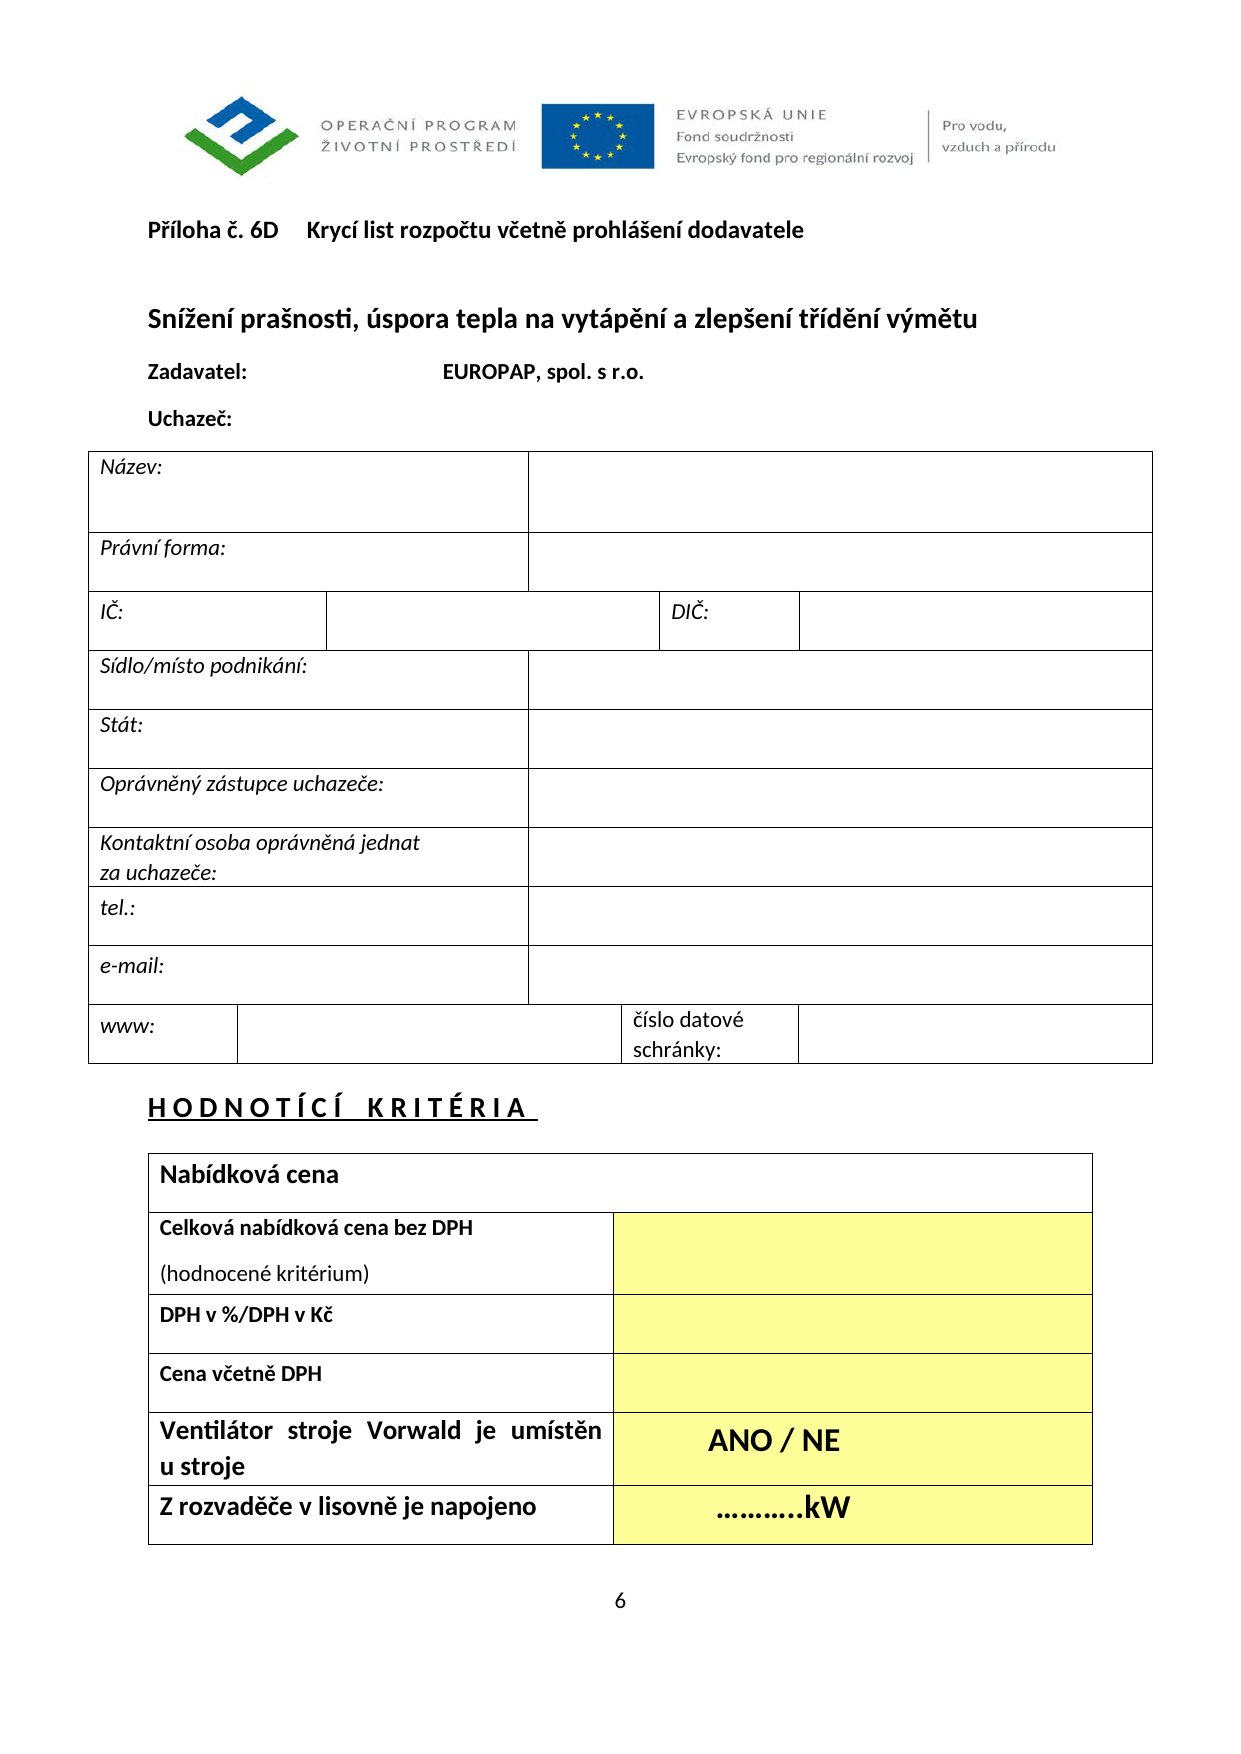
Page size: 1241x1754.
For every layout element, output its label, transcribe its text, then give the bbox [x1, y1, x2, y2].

table_cell [529, 651, 1152, 709]
table_cell [529, 828, 1152, 886]
table_header Příloha č. 6D [136, 215, 295, 274]
table_cell [799, 1005, 1152, 1063]
table_cell [529, 946, 1152, 1004]
table_cell Oprávněný zástupce uchazeče: [89, 769, 528, 827]
table_cell Ventilátor stroje Vorwald je umístěn u stroje [149, 1413, 613, 1485]
table_cell [529, 769, 1152, 827]
table_cell Kontaktní osoba oprávněná jednat za uchazeče: [89, 828, 528, 886]
table_header Nabídková cena [149, 1154, 1092, 1212]
table_cell [614, 1213, 1092, 1294]
table_cell [614, 1354, 1092, 1412]
table_cell Stát: [89, 710, 528, 768]
table_cell Z rozvaděče v lisovně je napojeno [149, 1486, 613, 1544]
table_cell [800, 592, 1152, 650]
table_cell [327, 592, 659, 650]
table_cell [529, 533, 1152, 591]
table_cell [614, 1295, 1092, 1353]
table_cell Sídlo/místo podnikání: [89, 651, 528, 709]
table_cell číslo datové schránky: [622, 1005, 798, 1063]
text Uchazeč: [148, 404, 1093, 432]
table_cell [529, 887, 1152, 945]
table_cell DPH v %/DPH v Kč [149, 1295, 613, 1353]
table_header Název: [89, 452, 528, 532]
table_cell DIČ: [660, 592, 799, 650]
table_cell [529, 710, 1152, 768]
text H O D N O T Í C Í K R I T É R I A [148, 1089, 1093, 1125]
table_header [529, 452, 1152, 532]
table_header Krycí list rozpočtu včetně prohlášení dodavatele [295, 215, 1030, 274]
text Snížení prašnosti, úspora tepla na vytápění a zlepšení třídění výmětu [148, 272, 1093, 335]
text Zadavatel: EUROPAP, spol. s r.o. [148, 357, 1093, 385]
table_cell Právní forma: [89, 533, 528, 591]
table_cell www: [89, 1005, 237, 1063]
table_cell Celková nabídková cena bez DPH (hodnocené kritérium) [149, 1213, 613, 1294]
table_cell tel.: [89, 887, 528, 945]
table_cell IČ: [89, 592, 326, 650]
table_cell e-mail: [89, 946, 528, 1004]
table_cell [238, 1005, 621, 1063]
table_cell ………..kW [614, 1486, 1092, 1544]
table_cell ANO / NE [614, 1413, 1092, 1485]
table_cell Cena včetně DPH [149, 1354, 613, 1412]
